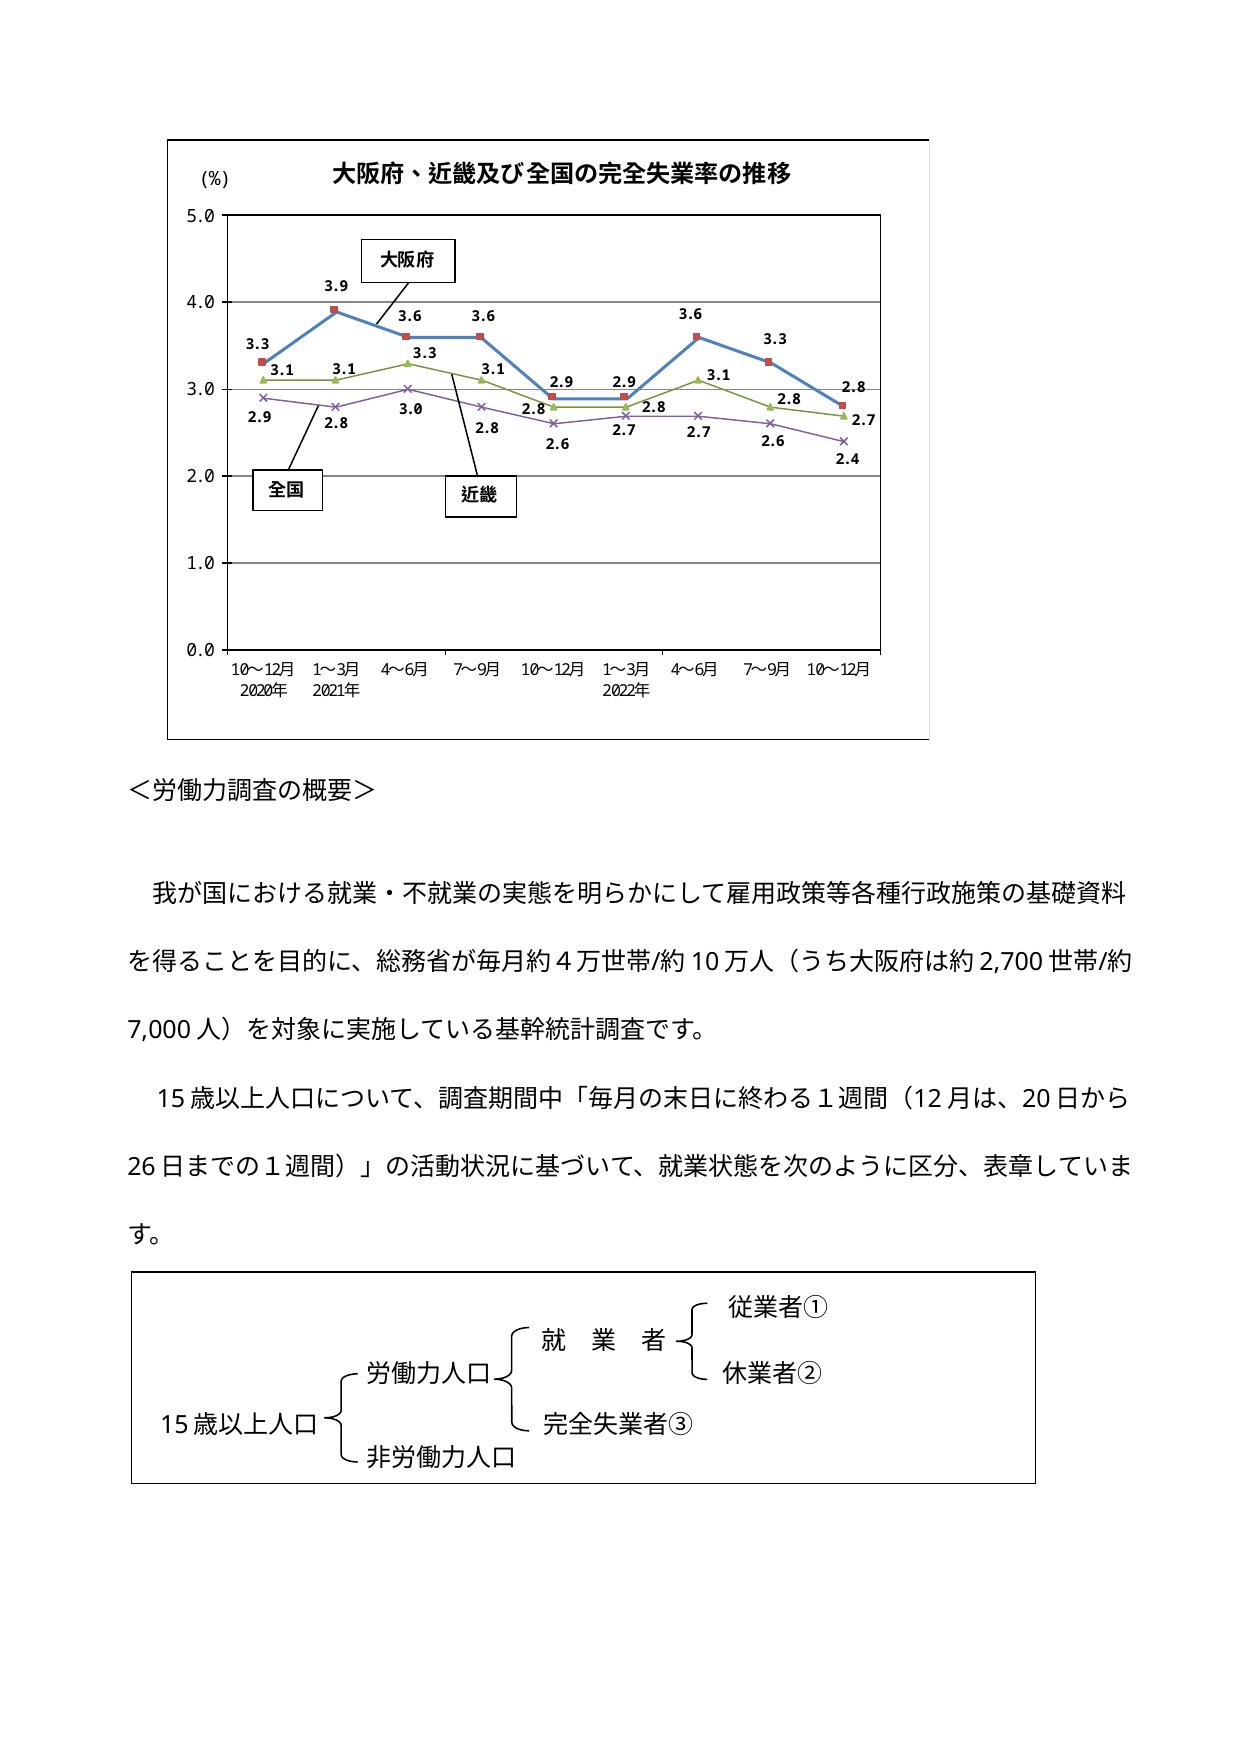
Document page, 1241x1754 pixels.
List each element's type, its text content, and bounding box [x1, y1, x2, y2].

text 我が国における就業・不就業の実態を明らかにして雇用政策等各種行政施策の基礎資料を得ることを目的に、総務省が毎月約４万世帯/約10万人（うち大阪府は約2,700世帯/約7,000人）を対象に実施している基幹統計調査です。 [127, 857, 1134, 1062]
text 15歳以上人口について、調査期間中「毎月の末日に終わる１週間（12月は、20日から26日までの１週間）」の活動状況に基づいて、就業状態を次のように区分、表章しています。 [127, 1062, 1149, 1267]
text ＜労働力調査の概要＞ [127, 754, 1107, 823]
table_header 従業者① 就 業 者 労働力人口 休業者② 15歳以上人口 完全失業者③ 非労働力人口 [132, 1273, 1035, 1483]
